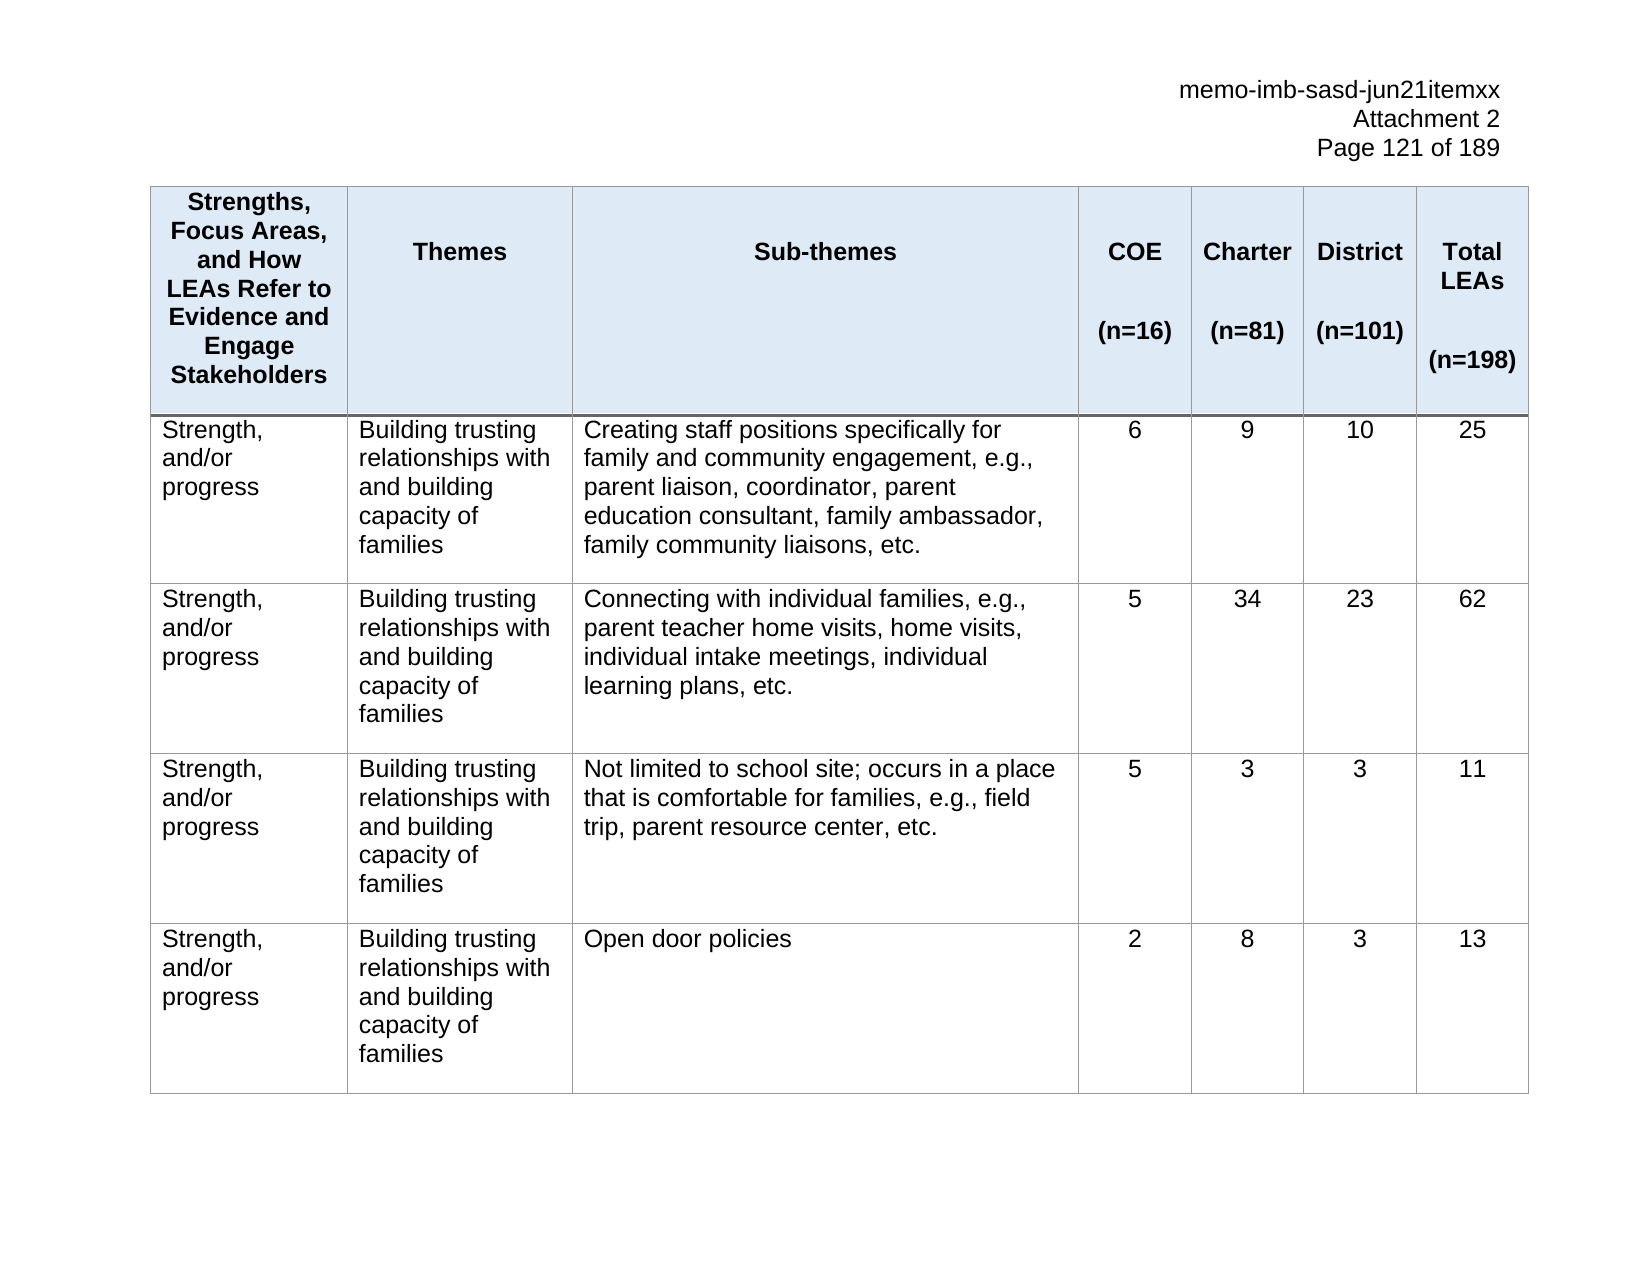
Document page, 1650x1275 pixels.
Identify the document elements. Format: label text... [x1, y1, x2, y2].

table_cell 23 [1304, 584, 1416, 753]
table_cell Creating staff positions specifically for family and community engagement, e.g., parent liaison, coordinator, parent education consultant, family ambassador, family community liaisons, etc. [573, 417, 1078, 583]
table_cell 25 [1417, 417, 1528, 583]
table_cell 6 [1079, 417, 1191, 583]
table_cell Not limited to school site; occurs in a place that is comfortable for families, e.g., field trip, parent resource center, etc. [573, 754, 1078, 923]
table_cell 3 [1192, 754, 1303, 923]
table_header Charter (n=81) [1192, 187, 1303, 413]
table_cell 62 [1417, 584, 1528, 753]
table_cell Open door policies [573, 924, 1078, 1093]
table_header COE (n=16) [1079, 187, 1191, 413]
table_cell 11 [1417, 754, 1528, 923]
table_cell 10 [1304, 417, 1416, 583]
table_cell 3 [1304, 924, 1416, 1093]
table_cell Building trusting relationships with and building capacity of families [348, 584, 572, 753]
table_cell 5 [1079, 584, 1191, 753]
table_cell 9 [1192, 417, 1303, 583]
table_cell 5 [1079, 754, 1191, 923]
table_cell Building trusting relationships with and building capacity of families [348, 417, 572, 583]
table_cell Building trusting relationships with and building capacity of families [348, 754, 572, 923]
table_cell 8 [1192, 924, 1303, 1093]
table_cell Building trusting relationships with and building capacity of families [348, 924, 572, 1093]
table_header Strengths, Focus Areas, and How LEAs Refer to Evidence and Engage Stakeholders [151, 187, 347, 413]
table_cell 34 [1192, 584, 1303, 753]
table_cell Strength, and/or progress [151, 417, 347, 583]
table_cell Strength, and/or progress [151, 754, 347, 923]
table_cell Connecting with individual families, e.g., parent teacher home visits, home visits, individual intake meetings, individual learning plans, etc. [573, 584, 1078, 753]
table_cell 2 [1079, 924, 1191, 1093]
table_cell 13 [1417, 924, 1528, 1093]
table_cell Strength, and/or progress [151, 924, 347, 1093]
table_cell Strength, and/or progress [151, 584, 347, 753]
table_header Themes [348, 187, 572, 413]
table_header Sub-themes [573, 187, 1078, 413]
table_header District (n=101) [1304, 187, 1416, 413]
table_header Total LEAs (n=198) [1417, 187, 1528, 413]
table_cell 3 [1304, 754, 1416, 923]
